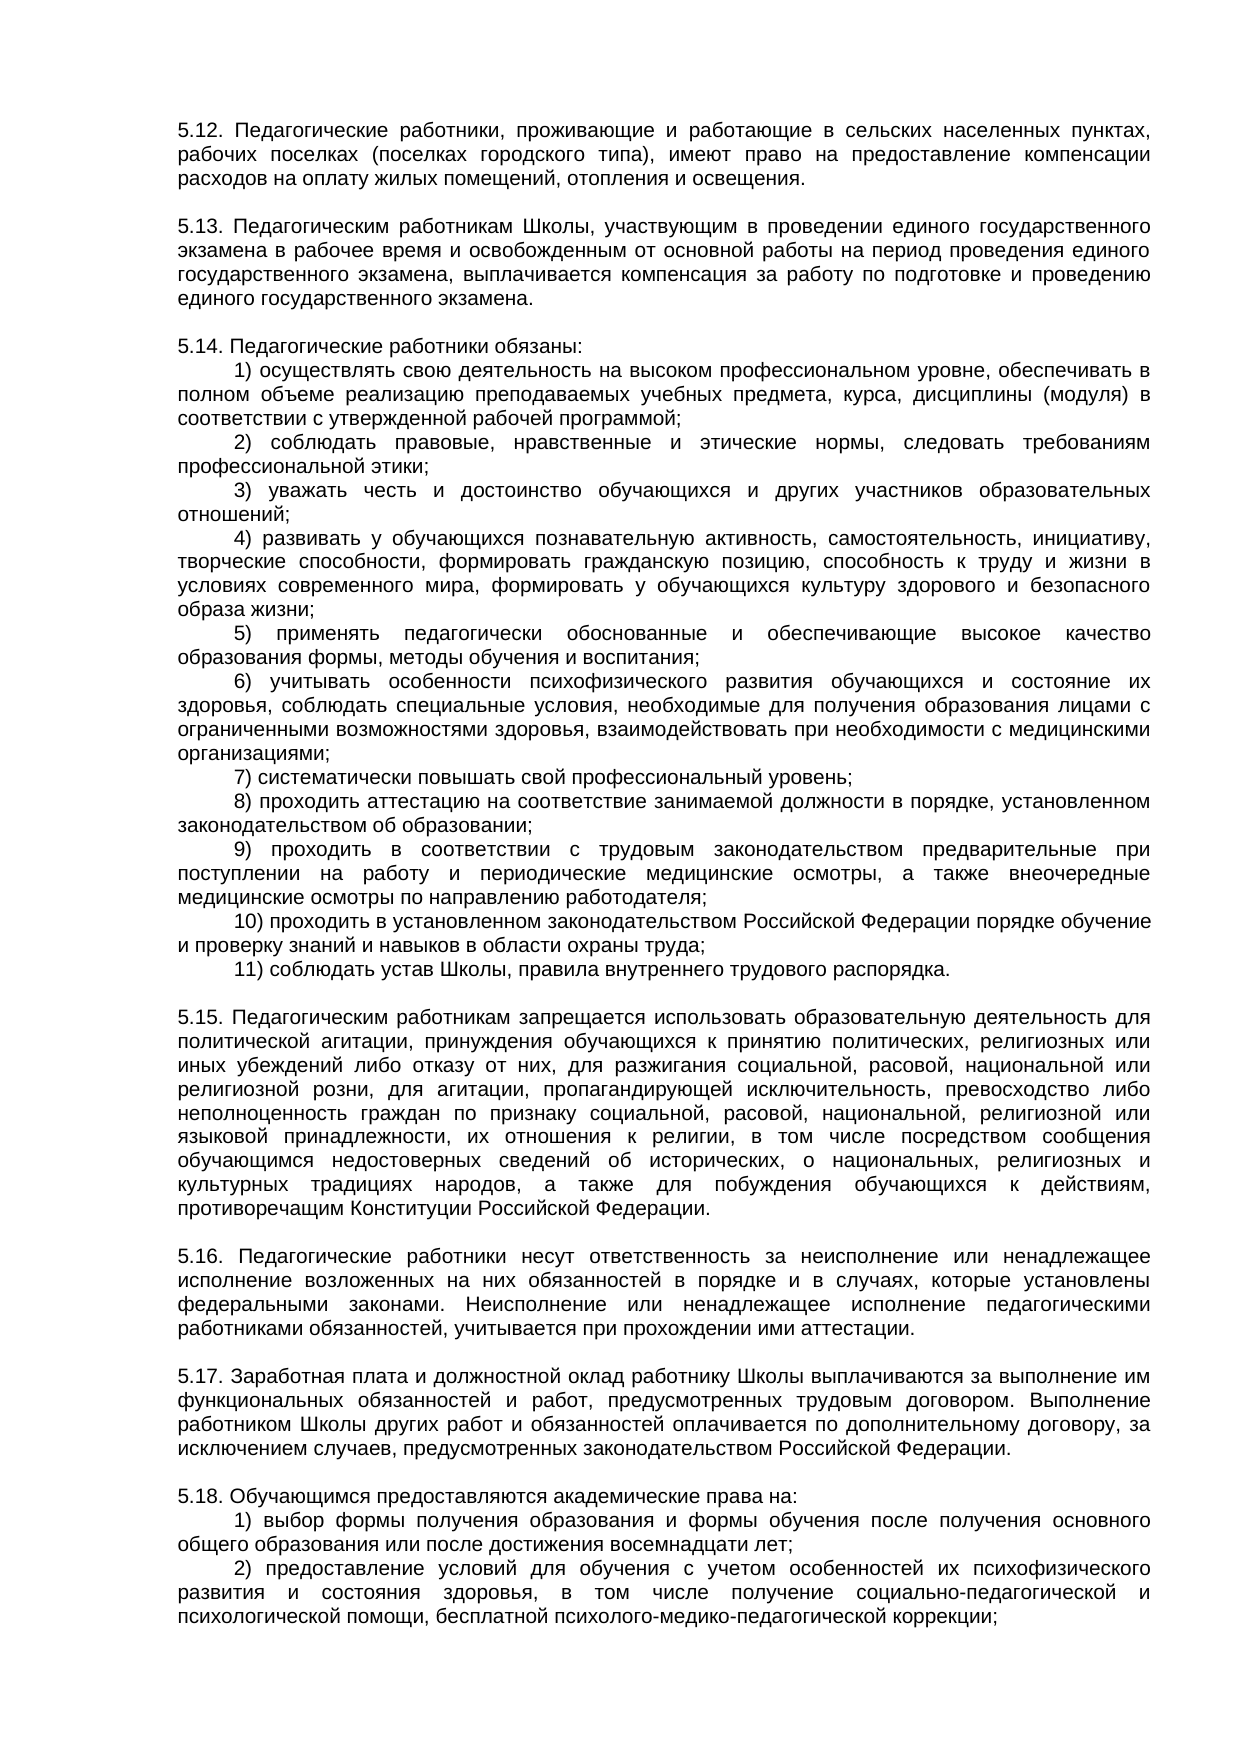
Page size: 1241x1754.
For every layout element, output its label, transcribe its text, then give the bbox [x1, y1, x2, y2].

text 1) осуществлять свою деятельность на высоком профессиональном уровне, обеспечивать в полном объеме реализацию преподаваемых учебных предмета, курса, дисциплины (модуля) в соответствии с утвержденной рабочей программой; [177, 358, 1152, 429]
text 5.14. Педагогические работники обязаны: [177, 334, 1152, 358]
text 5.17. Заработная плата и должностной оклад работнику Школы выплачиваются за выполнение им функциональных обязанностей и работ, предусмотренных трудовым договором. Выполнение работником Школы других работ и обязанностей оплачивается по дополнительному договору, за исключением случаев, предусмотренных законодательством Российской Федерации. [177, 1364, 1152, 1460]
text 7) систематически повышать свой профессиональный уровень; [177, 765, 1152, 789]
text 2) предоставление условий для обучения с учетом особенностей их психофизического развития и состояния здоровья, в том числе получение социально-педагогической и психологической помощи, бесплатной психолого-медико-педагогической коррекции; [177, 1556, 1152, 1627]
text 4) развивать у обучающихся познавательную активность, самостоятельность, инициативу, творческие способности, формировать гражданскую позицию, способность к труду и жизни в условиях современного мира, формировать у обучающихся культуру здорового и безопасного образа жизни; [177, 525, 1152, 621]
text 6) учитывать особенности психофизического развития обучающихся и состояние их здоровья, соблюдать специальные условия, необходимые для получения образования лицами с ограниченными возможностями здоровья, взаимодействовать при необходимости с медицинскими организациями; [177, 669, 1152, 765]
text 9) проходить в соответствии с трудовым законодательством предварительные при поступлении на работу и периодические медицинские осмотры, а также внеочередные медицинские осмотры по направлению работодателя; [177, 837, 1152, 909]
text 5.18. Обучающимся предоставляются академические права на: [177, 1484, 1152, 1508]
text 1) выбор формы получения образования и формы обучения после получения основного общего образования или после достижения восемнадцати лет; [177, 1508, 1152, 1556]
text 3) уважать честь и достоинство обучающихся и других участников образовательных отношений; [177, 477, 1152, 525]
text 10) проходить в установленном законодательством Российской Федерации порядке обучение и проверку знаний и навыков в области охраны труда; [177, 909, 1152, 957]
text 2) соблюдать правовые, нравственные и этические нормы, следовать требованиям профессиональной этики; [177, 429, 1152, 477]
text 5) применять педагогически обоснованные и обеспечивающие высокое качество образования формы, методы обучения и воспитания; [177, 621, 1152, 669]
text 5.16. Педагогические работники несут ответственность за неисполнение или ненадлежащее исполнение возложенных на них обязанностей в порядке и в случаях, которые установлены федеральными законами. Неисполнение или ненадлежащее исполнение педагогическими работниками обязанностей, учитывается при прохождении ими аттестации. [177, 1244, 1152, 1340]
text 5.13. Педагогическим работникам Школы, участвующим в проведении единого государственного экзамена в рабочее время и освобожденным от основной работы на период проведения единого государственного экзамена, выплачивается компенсация за работу по подготовке и проведению единого государственного экзамена. [177, 214, 1152, 310]
text 8) проходить аттестацию на соответствие занимаемой должности в порядке, установленном законодательством об образовании; [177, 789, 1152, 837]
text 5.15. Педагогическим работникам запрещается использовать образовательную деятельность для политической агитации, принуждения обучающихся к принятию политических, религиозных или иных убеждений либо отказу от них, для разжигания социальной, расовой, национальной или религиозной розни, для агитации, пропагандирующей исключительность, превосходство либо неполноценность граждан по признаку социальной, расовой, национальной, религиозной или языковой принадлежности, их отношения к религии, в том числе посредством сообщения обучающимся недостоверных сведений об исторических, о национальных, религиозных и культурных традициях народов, а также для побуждения обучающихся к действиям, противоречащим Конституции Российской Федерации. [177, 1004, 1152, 1220]
text 11) соблюдать устав Школы, правила внутреннего трудового распорядка. [177, 957, 1152, 981]
text 5.12. Педагогические работники, проживающие и работающие в сельских населенных пунктах, рабочих поселках (поселках городского типа), имеют право на предоставление компенсации расходов на оплату жилых помещений, отопления и освещения. [177, 118, 1152, 190]
